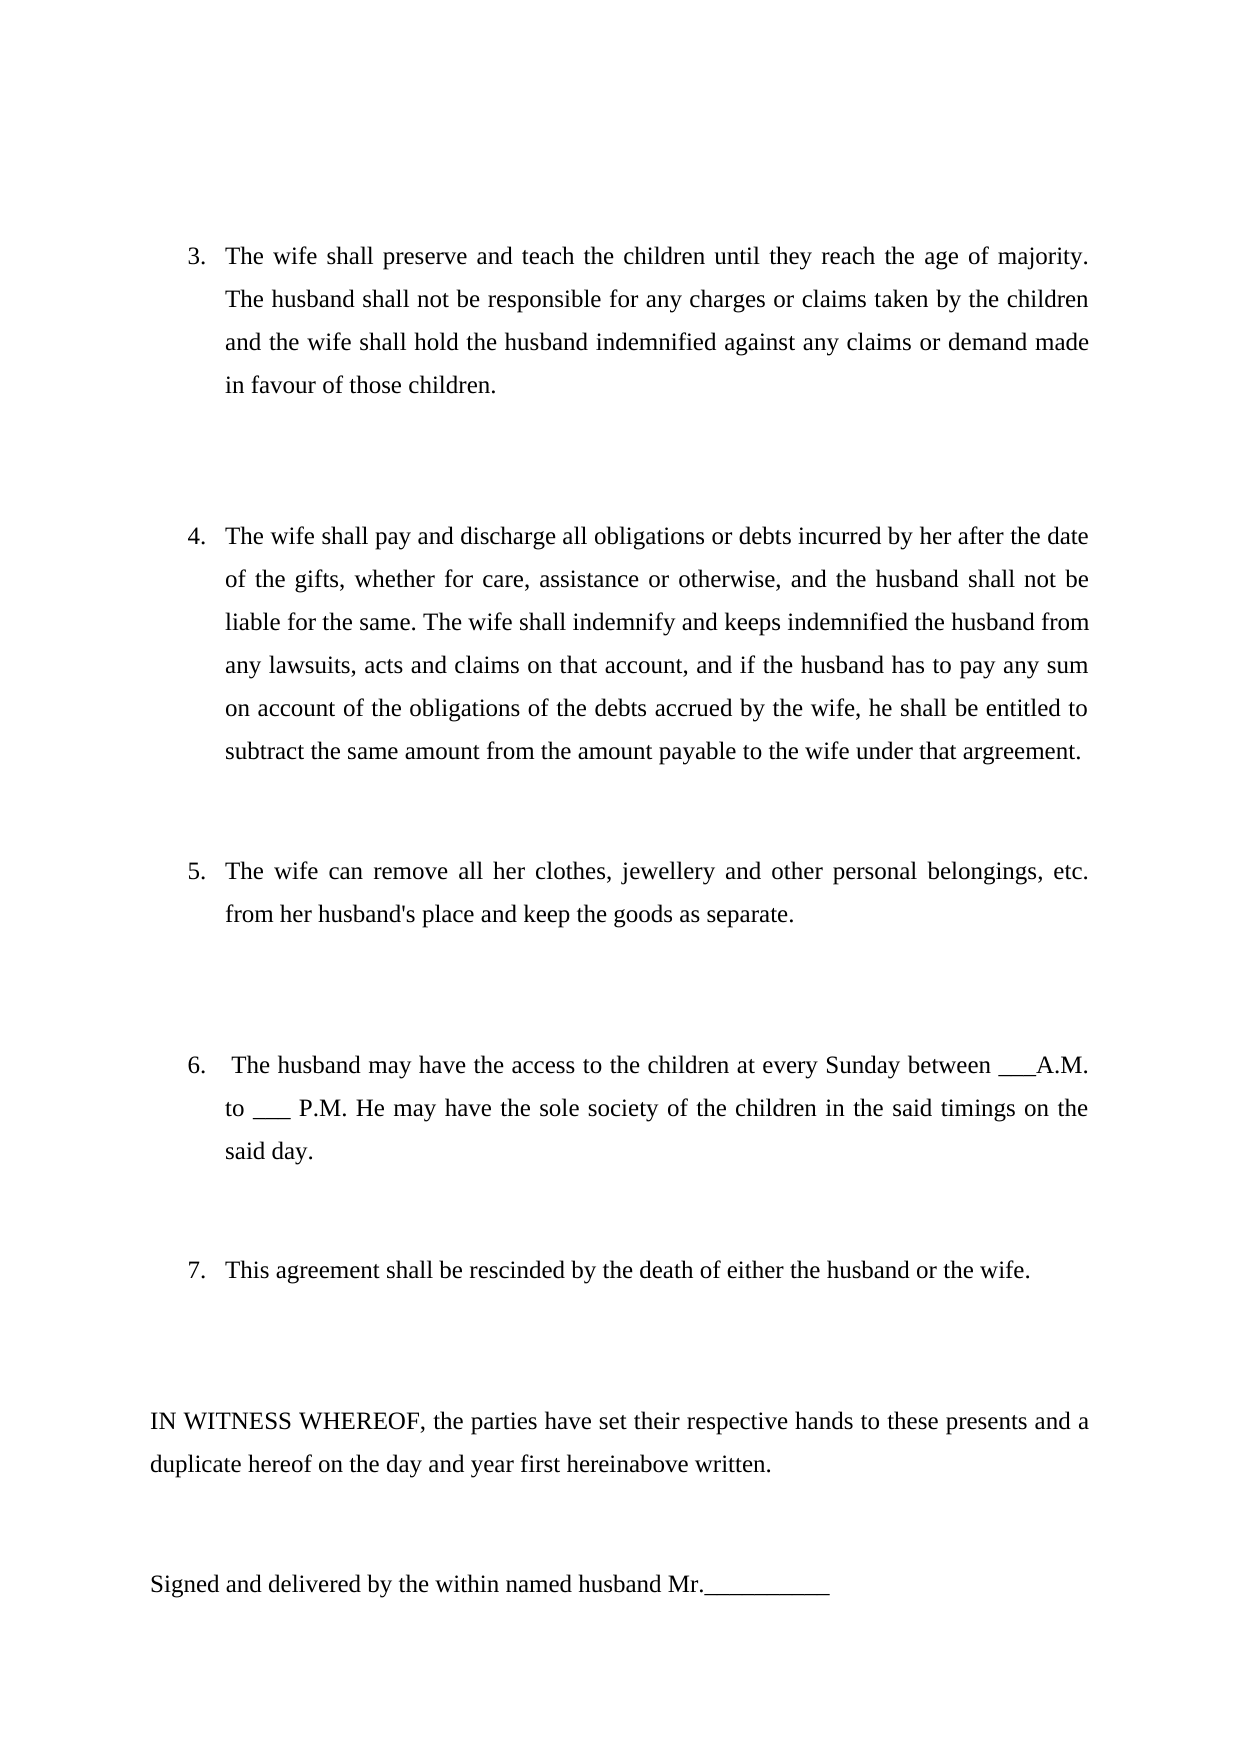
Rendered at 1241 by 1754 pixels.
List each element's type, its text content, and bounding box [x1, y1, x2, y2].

list The husband may have the access to the children at every Sunday between ___A.M. to ___ P.M. He may have the sole society of the children in the said timings on the said day. [187, 1050, 1090, 1165]
list The wife shall pay and discharge all obligations or debts incurred by her after the date of the gifts, whether for care, assistance or otherwise, and the husband shall not be liable for the same. The wife shall indemnify and keeps indemnified the husband from any lawsuits, acts and claims on that account, and if the husband has to pay any sum on account of the obligations of the debts accrued by the wife, he shall be entitled to subtract the same amount from the amount payable to the wife under that argreement. [187, 521, 1090, 765]
list The wife shall preserve and teach the children until they reach the age of majority. The husband shall not be responsible for any charges or claims taken by the children and the wife shall hold the husband indemnified against any claims or demand made in favour of those children. [187, 241, 1090, 399]
list The wife can remove all her clothes, jewellery and other personal belongings, etc. from her husband's place and keep the goods as separate. [187, 856, 1090, 928]
text IN WITNESS WHEREOF, the parties have set their respective hands to these presents and a duplicate hereof on the day and year first hereinabove written. [150, 1406, 1090, 1478]
list This agreement shall be rescinded by the death of either the husband or the wife. [187, 1256, 1090, 1284]
text Signed and delivered by the within named husband Mr.__________ [150, 1569, 1090, 1598]
